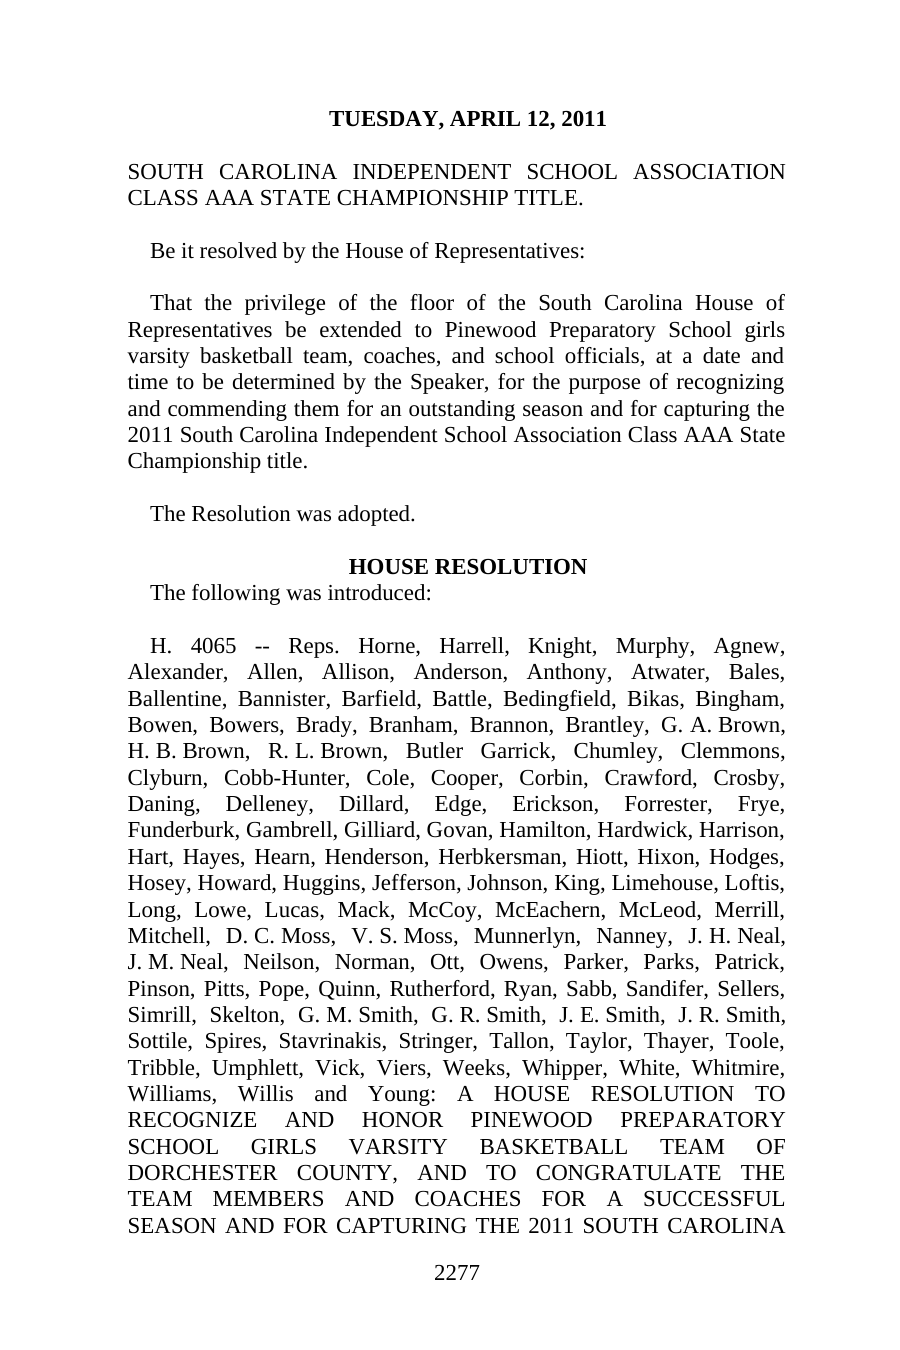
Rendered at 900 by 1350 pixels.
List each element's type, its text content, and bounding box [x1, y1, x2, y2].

text HOUSE RESOLUTION [127, 553, 786, 579]
text Be it resolved by the House of Representatives: [127, 237, 786, 263]
text The Resolution was adopted. [127, 500, 786, 527]
text That the privilege of the floor of the South Carolina House of Representatives be extended to Pinewood Preparatory School girls varsity basketball team, coaches, and school officials, at a date and time to be determined by the Speaker, for the purpose of recognizing and commending them for an outstanding season and for capturing the 2011 South Carolina Independent School Association Class AAA State Championship title. [127, 289, 786, 474]
text The following was introduced: [127, 579, 786, 606]
